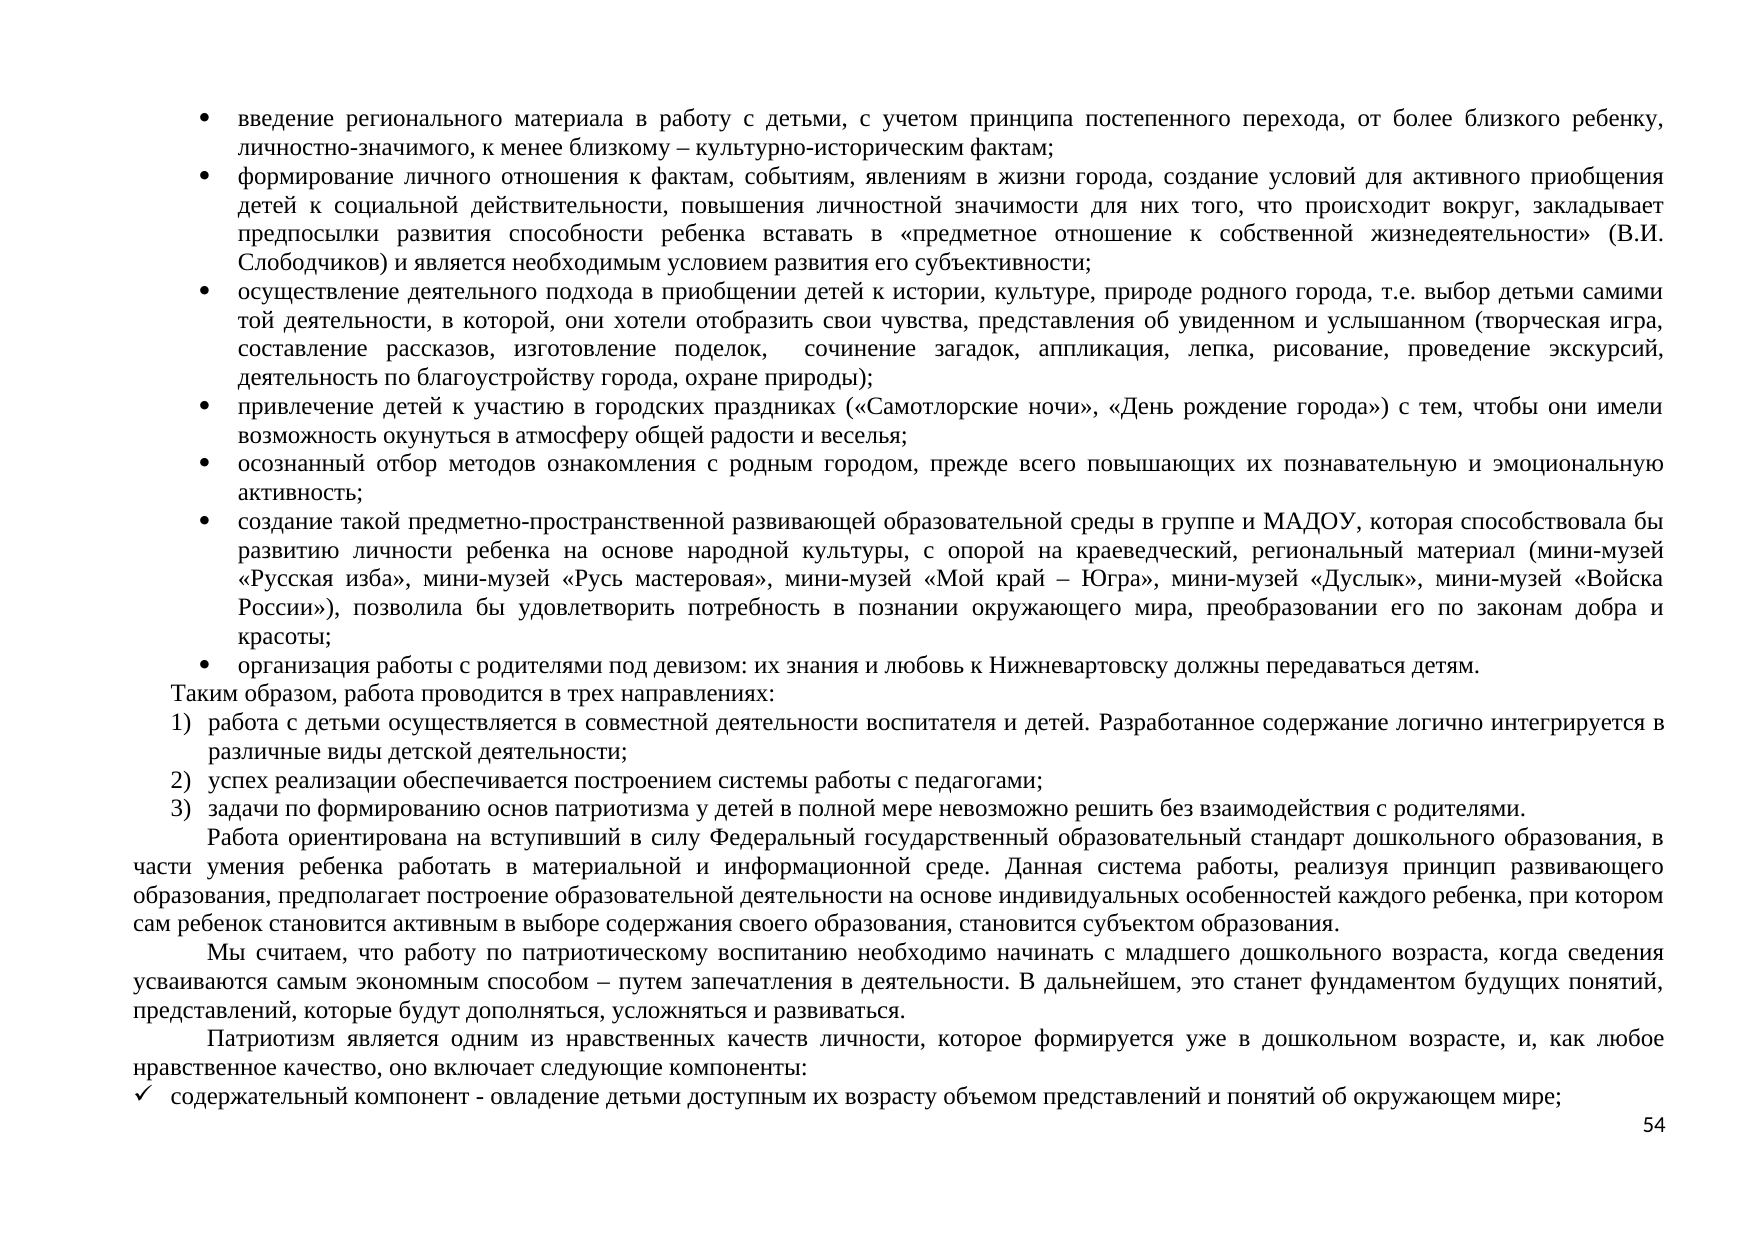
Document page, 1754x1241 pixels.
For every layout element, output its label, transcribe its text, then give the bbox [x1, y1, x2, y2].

list привлечение детей к участию в городских праздниках («Самотлорские ночи», «День рождение города») с тем, чтобы они имели возможность окунуться в атмосферу общей радости и веселья; [200, 391, 1665, 448]
text Мы считаем, что работу по патриотическому воспитанию необходимо начинать с младшего дошкольного возраста, когда сведения усваиваются самым экономным способом – путем запечатления в деятельности. В дальнейшем, это станет фундаментом будущих понятий, представлений, которые будут дополняться, усложняться и развиваться. [133, 937, 1665, 1023]
list создание такой предметно-пространственной развивающей образовательной среды в группе и МАДОУ, которая способствовала бы развитию личности ребенка на основе народной культуры, с опорой на краеведческий, региональный материал (мини-музей «Русская изба», мини-музей «Русь мастеровая», мини-музей «Мой край – Югра», мини-музей «Дуслык», мини-музей «Войска России»), позволила бы удовлетворить потребность в познании окружающего мира, преобразовании его по законам добра и красоты; [200, 506, 1665, 650]
list формирование личного отношения к фактам, событиям, явлениям в жизни города, создание условий для активного приобщения детей к социальной действительности, повышения личностной значимости для них того, что происходит вокруг, закладывает предпосылки развития способности ребенка вставать в «предметное отношение к собственной жизнедеятельности» (В.И. Слободчиков) и является необходимым условием развития его субъективности; [200, 161, 1665, 276]
text Патриотизм является одним из нравственных качеств личности, которое формируется уже в дошкольном возрасте, и, как любое нравственное качество, оно включает следующие компоненты: [133, 1023, 1665, 1081]
list введение регионального материала в работу с детьми, с учетом принципа постепенного перехода, от более близкого ребенку, личностно-значимого, к менее близкому – культурно-историческим фактам; [200, 103, 1665, 161]
list содержательный компонент - овладение детьми доступным их возрасту объемом представлений и понятий об окружающем мире; [133, 1081, 1665, 1110]
list работа с детьми осуществляется в совместной деятельности воспитателя и детей. Разработанное содержание логично интегрируется в различные виды детской деятельности; [170, 707, 1665, 765]
list задачи по формированию основ патриотизма у детей в полной мере невозможно решить без взаимодействия с родителями. [170, 793, 1665, 822]
text Таким образом, работа проводится в трех направлениях: [133, 678, 1665, 707]
text Работа ориентирована на вступивший в силу Федеральный государственный образовательный стандарт дошкольного образования, в части умения ребенка работать в материальной и информационной среде. Данная система работы, реализуя принцип развивающего образования, предполагает построение образовательной деятельности на основе индивидуальных особенностей каждого ребенка, при котором сам ребенок становится активным в выборе содержания своего образования, становится субъектом образования. [133, 822, 1665, 937]
list осуществление деятельного подхода в приобщении детей к истории, культуре, природе родного города, т.е. выбор детьми самими той деятельности, в которой, они хотели отобразить свои чувства, представления об увиденном и услышанном (творческая игра, составление рассказов, изготовление поделок, сочинение загадок, аппликация, лепка, рисование, проведение экскурсий, деятельность по благоустройству города, охране природы); [200, 276, 1665, 391]
list успех реализации обеспечивается построением системы работы с педагогами; [170, 765, 1665, 793]
list осознанный отбор методов ознакомления с родным городом, прежде всего повышающих их познавательную и эмоциональную активность; [200, 448, 1665, 506]
list организация работы с родителями под девизом: их знания и любовь к Нижневартовску должны передаваться детям. [200, 650, 1665, 678]
